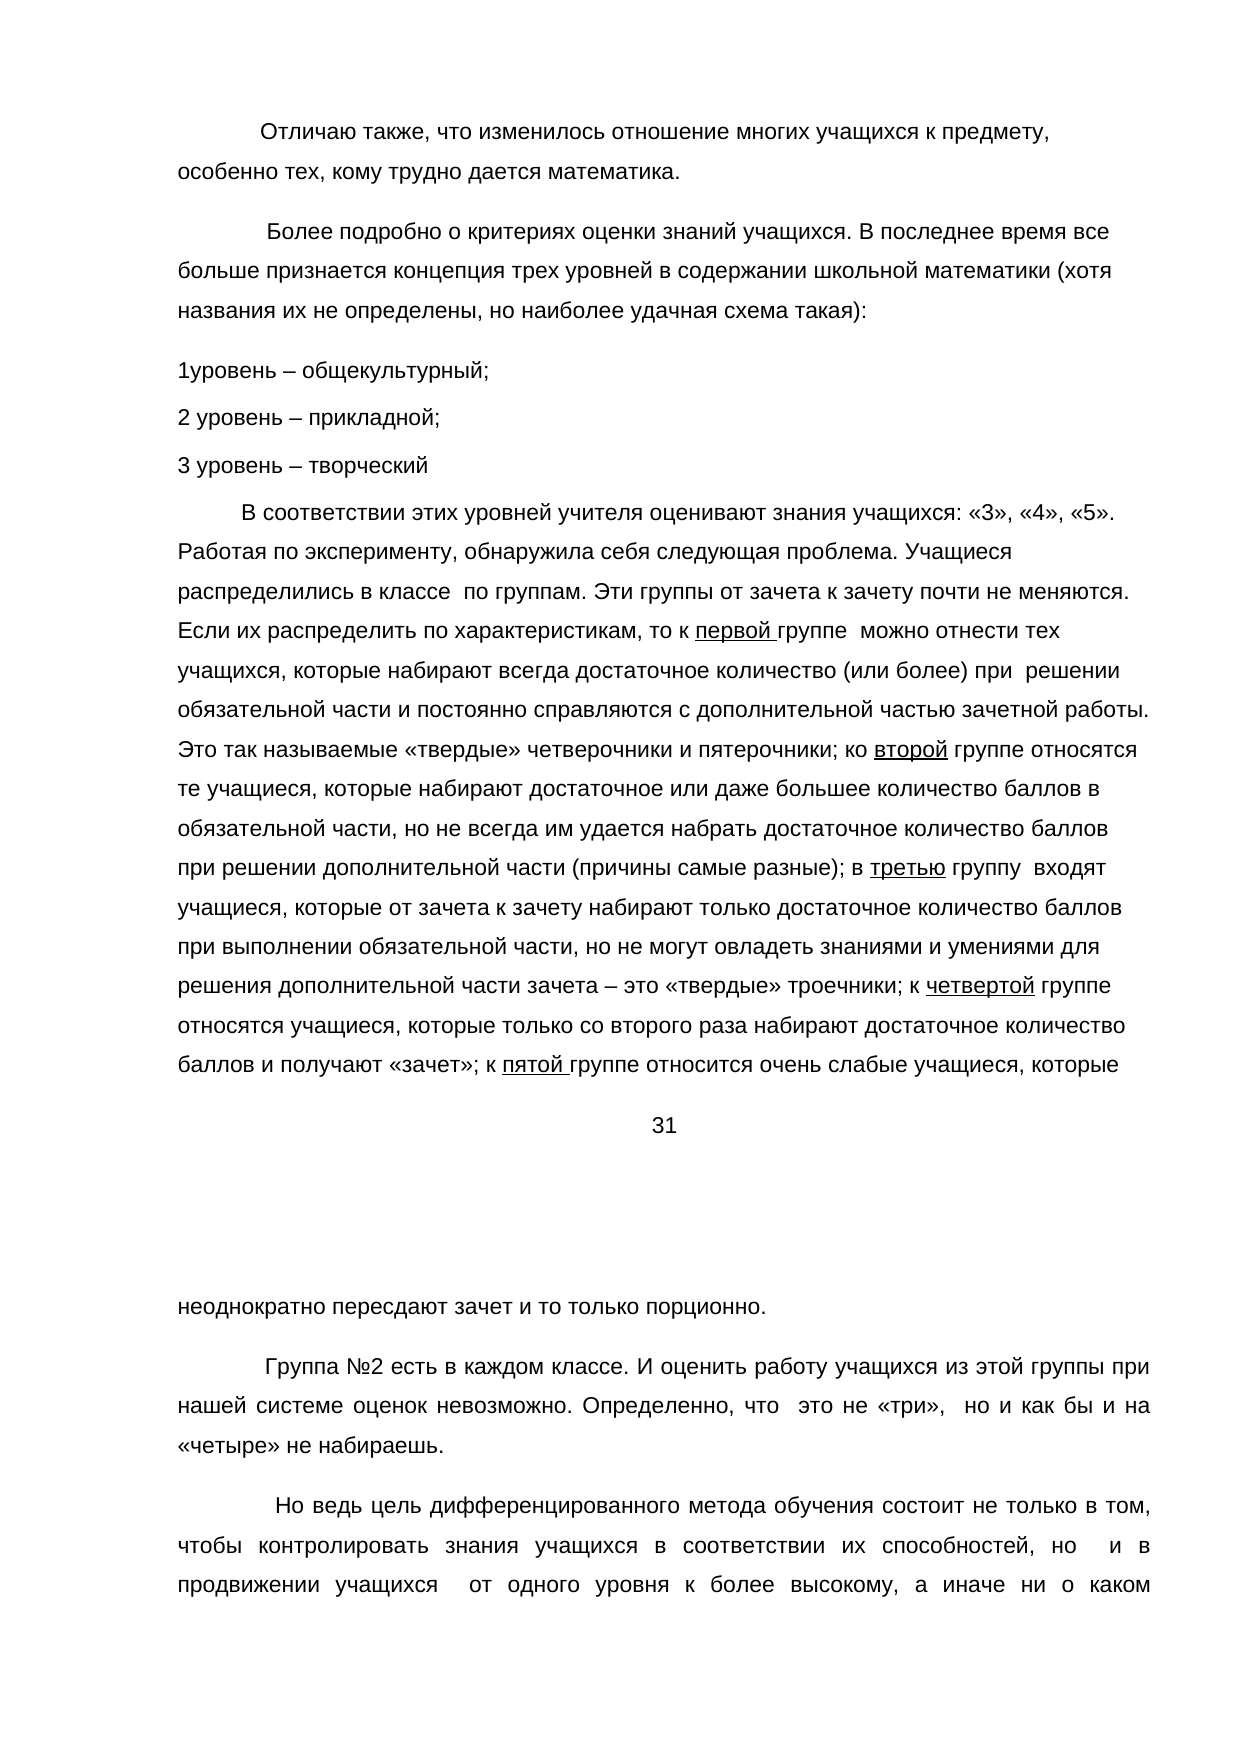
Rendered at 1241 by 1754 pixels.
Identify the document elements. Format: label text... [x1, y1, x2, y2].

text Отличаю также, что изменилось отношение многих учащихся к предмету, особенно тех, кому трудно дается математика. [177, 118, 1152, 184]
text 1уровень – общекультурный; [177, 357, 1152, 383]
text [177, 1492, 1152, 1598]
text неоднократно пересдают зачет и то только порционно. [177, 1293, 1152, 1319]
text Более подробно о критериях оценки знаний учащихся. В последнее время все больше признается концепция трех уровней в содержании школьной математики (хотя названия их не определены, но наиболее удачная схема такая): [177, 218, 1152, 323]
text Группа №2 есть в каждом классе. И оценить работу учащихся из этой группы при нашей системе оценок невозможно. Определенно, что это не «три», но и как бы и на «четыре» не набираешь. [177, 1353, 1152, 1458]
text 3 уровень – творческий [177, 452, 1152, 478]
text 2 уровень – прикладной; [177, 404, 1152, 431]
text В соответствии этих уровней учителя оценивают знания учащихся: «3», «4», «5». Работая по эксперименту, обнаружила себя следующая проблема. Учащиеся распределились в классе по группам. Эти группы от зачета к зачету почти не меняются. Если их распределить по характеристикам, то к первой группе можно отнести тех учащихся, которые набирают всегда достаточное количество (или более) при решении обязательной части и постоянно справляются с дополнительной частью зачетной работы. Это так называемые «твердые» четверочники и пятерочники; ко второй группе относятся те учащиеся, которые набирают достаточное или даже большее количество баллов в обязательной части, но не всегда им удается набрать достаточное количество баллов при решении дополнительной части (причины самые разные); в третью группу входят учащиеся, которые от зачета к зачету набирают только достаточное количество баллов при выполнении обязательной части, но не могут овладеть знаниями и умениями для решения дополнительной части зачета – это «твердые» троечники; к четвертой группе относятся учащиеся, которые только со второго раза набирают достаточное количество баллов и получают «зачет»; к пятой группе относится очень слабые учащиеся, которые [177, 499, 1152, 1078]
text 31 [177, 1112, 1152, 1138]
